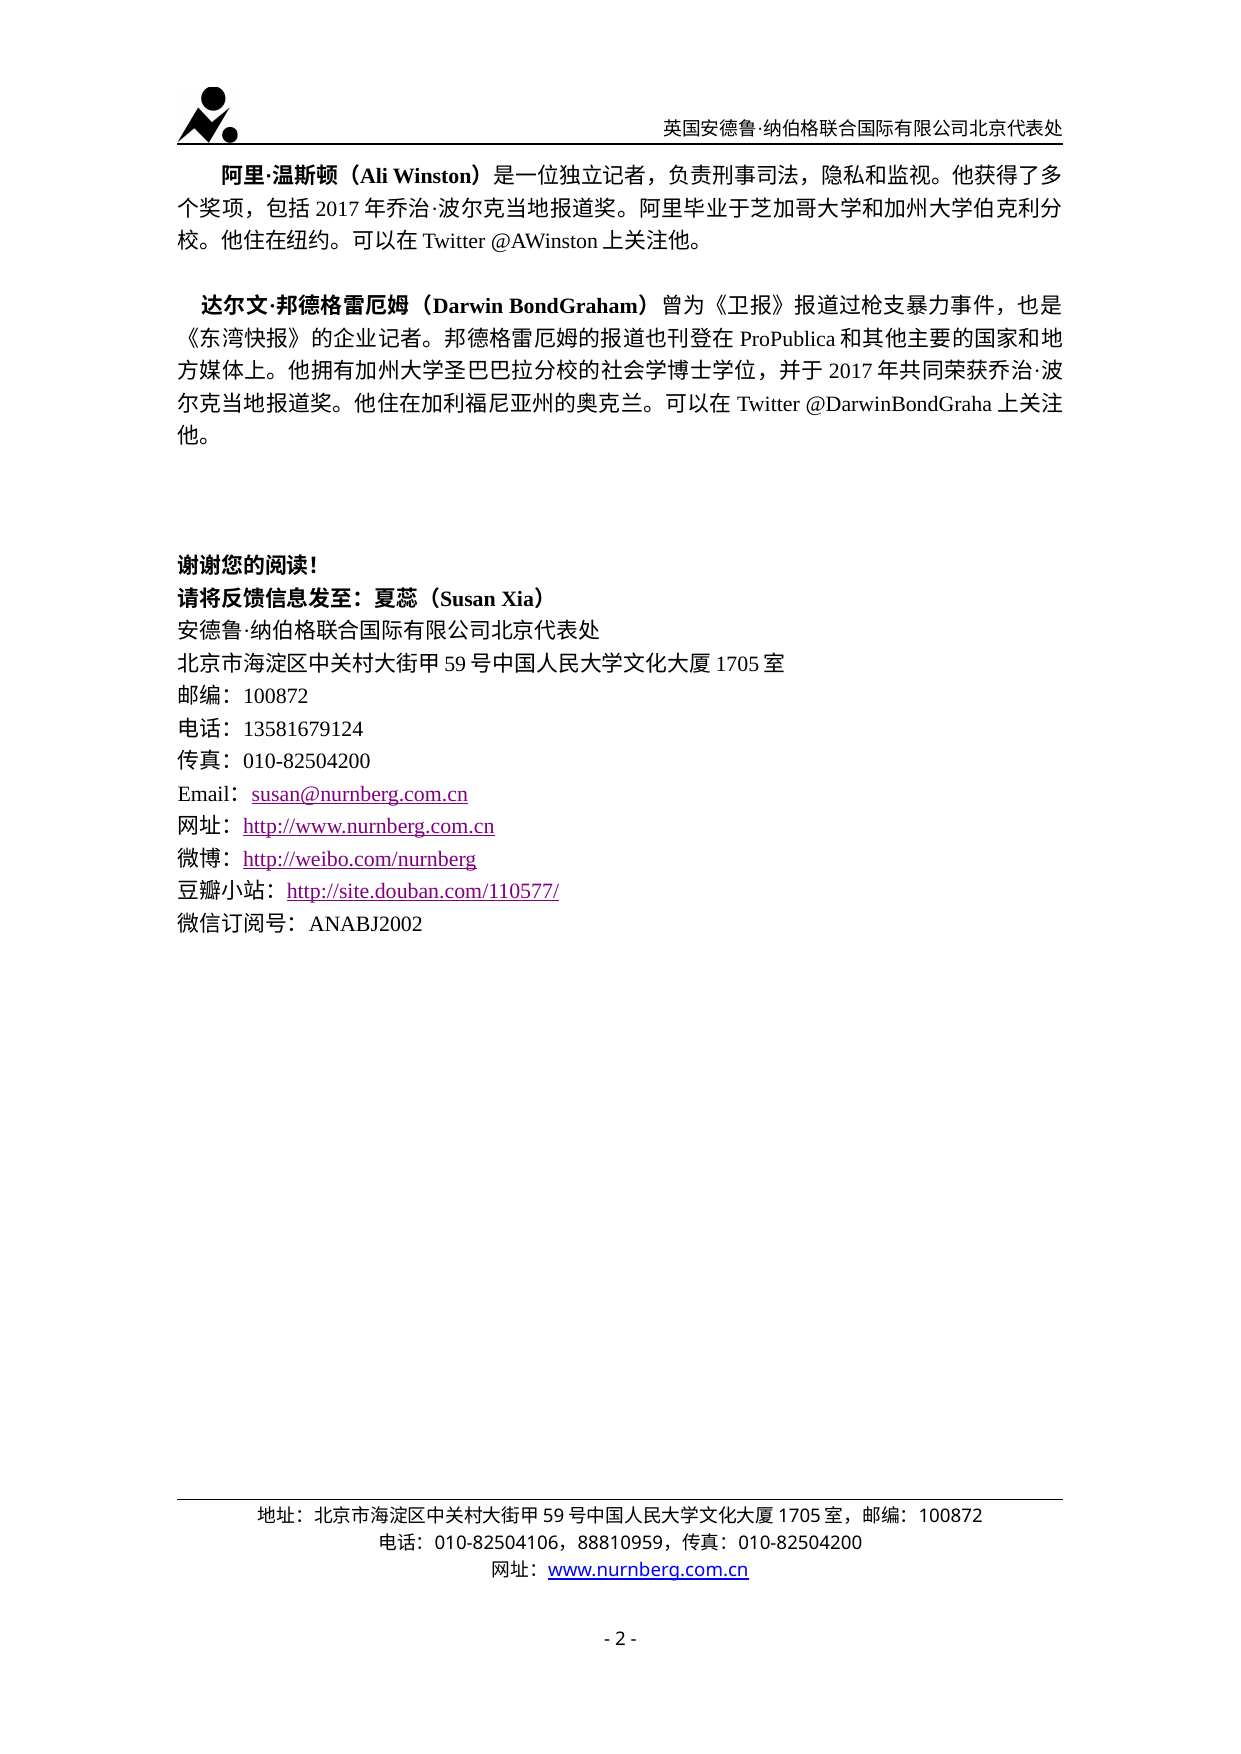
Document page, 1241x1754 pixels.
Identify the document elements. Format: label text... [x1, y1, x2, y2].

text 传真：010-82504200 [177, 743, 1063, 775]
text 北京市海淀区中关村大街甲59号中国人民大学文化大厦1705室 [177, 645, 1063, 678]
text 邮编：100872 [177, 678, 1063, 710]
text 网址：http://www.nurnberg.com.cn 微博：http://weibo.com/nurnberg [177, 808, 1063, 873]
text 微信订阅号：ANABJ2002 [177, 905, 1063, 938]
text Email：susan@nurnberg.com.cn [177, 775, 1063, 808]
text 阿里·温斯顿（Ali Winston）是一位独立记者，负责刑事司法，隐私和监视。他获得了多个奖项，包括2017年乔治·波尔克当地报道奖。阿里毕业于芝加哥大学和加州大学伯克利分校。他住在纽约。可以在Twitter @AWinston上关注他。 达尔文·邦德格雷厄姆（Darwin BondGraham）曾为《卫报》报道过枪支暴力事件，也是《东湾快报》的企业记者。邦德格雷厄姆的报道也刊登在ProPublica和其他主要的国家和地方媒体上。他拥有加州大学圣巴巴拉分校的社会学博士学位，并于2017年共同荣获乔治·波尔克当地报道奖。他住在加利福尼亚州的奥克兰。可以在Twitter @DarwinBondGraha上关注他。 [177, 158, 1063, 358]
text 电话：13581679124 [177, 710, 1063, 743]
text 阿里·温斯顿（Ali Winston）是一位独立记者，负责刑事司法，隐私和监视。他获得了多个奖项，包括2017年乔治·波尔克当地报道奖。阿里毕业于芝加哥大学和加州大学伯克利分校。他住在纽约。可以在Twitter @AWinston上关注他。 达尔文·邦德格雷厄姆（Darwin BondGraham）曾为《卫报》报道过枪支暴力事件，也是《东湾快报》的企业记者。邦德格雷厄姆的报道也刊登在ProPublica和其他主要的国家和地方媒体上。他拥有加州大学圣巴巴拉分校的社会学博士学位，并于2017年共同荣获乔治·波尔克当地报道奖。他住在加利福尼亚州的奥克兰。可以在Twitter @DarwinBondGraha上关注他。 [177, 383, 1063, 450]
text 请将反馈信息发至：夏蕊（Susan Xia） [177, 580, 1063, 613]
text 安德鲁·纳伯格联合国际有限公司北京代表处 [177, 613, 1063, 645]
text 豆瓣小站：http://site.douban.com/110577/ [177, 873, 1063, 905]
picture [177, 87, 238, 143]
text 谢谢您的阅读！ [177, 548, 1063, 580]
